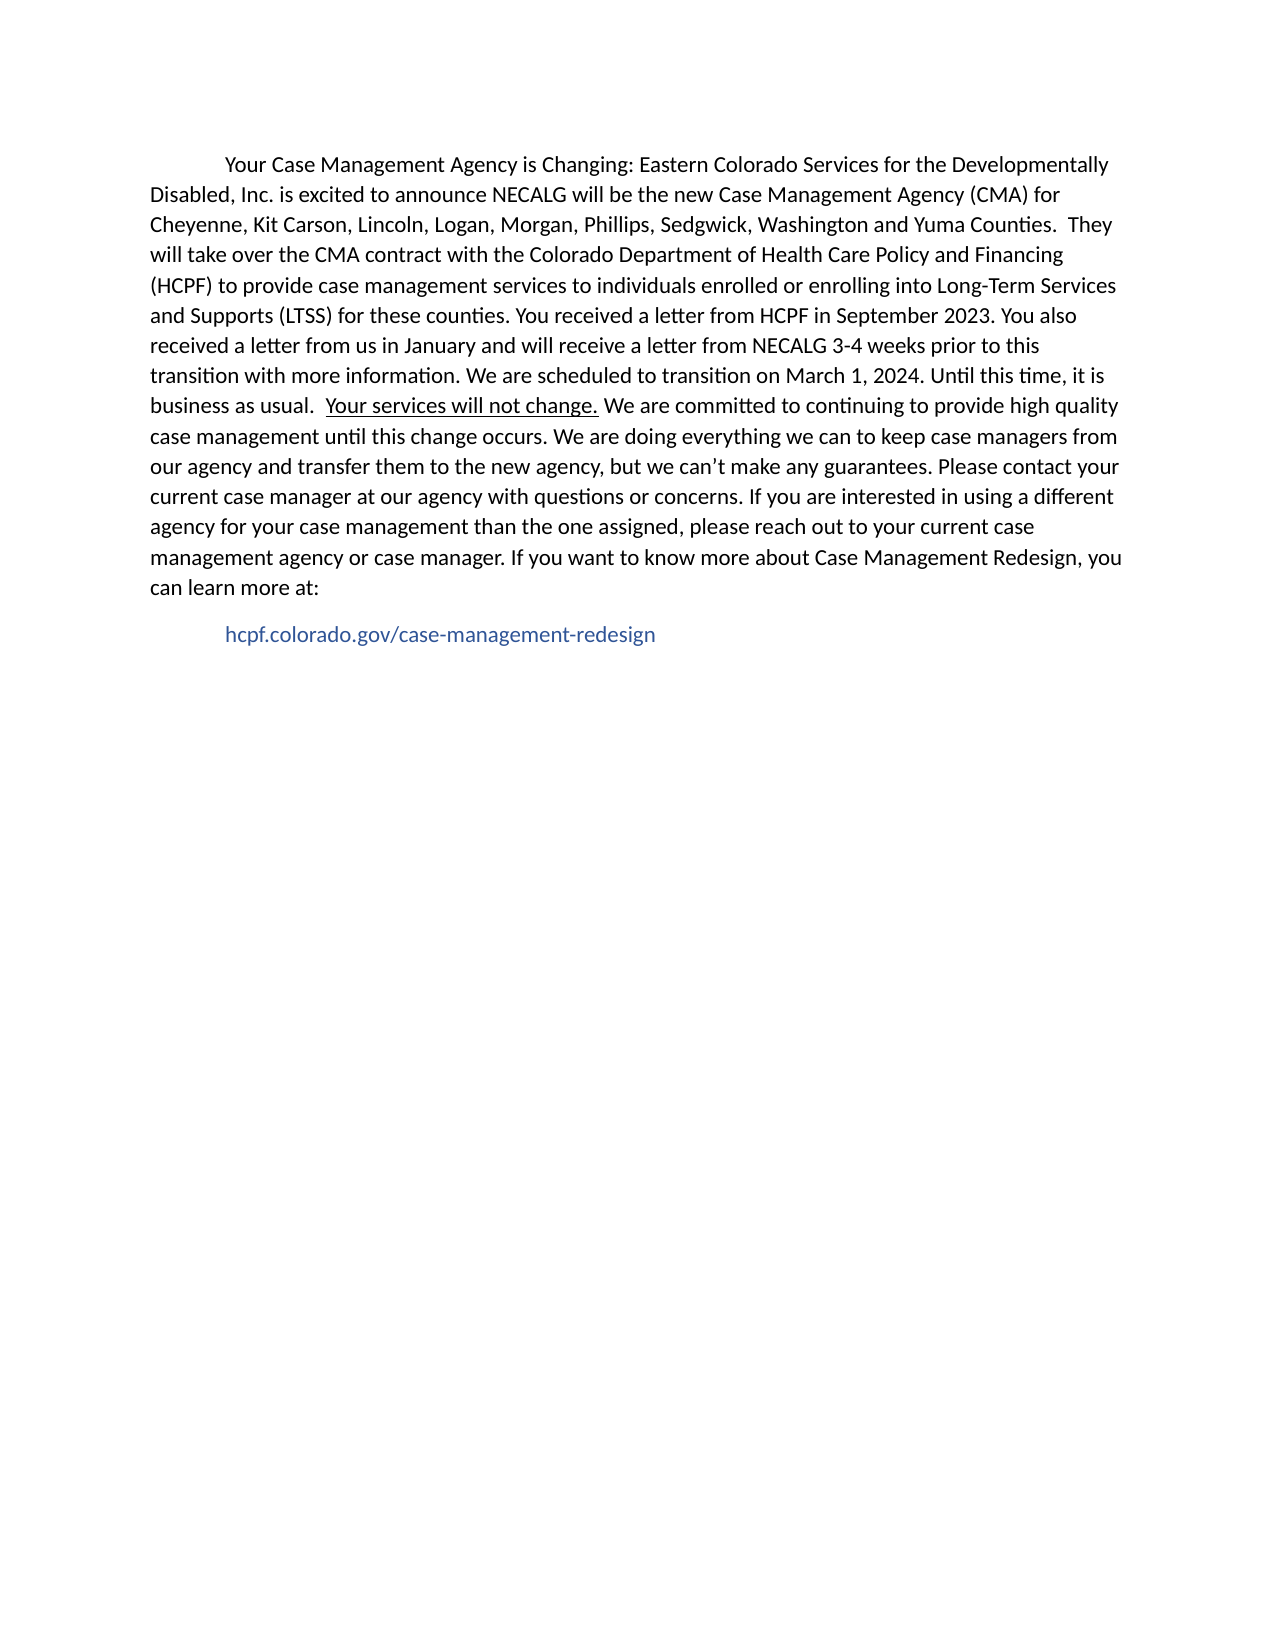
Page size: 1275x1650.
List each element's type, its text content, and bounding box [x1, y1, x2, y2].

text Your Case Management Agency is Changing: Eastern Colorado Services for the Developmentally Disabled, Inc. is excited to announce NECALG will be the new Case Management Agency (CMA) for Cheyenne, Kit Carson, Lincoln, Logan, Morgan, Phillips, Sedgwick, Washington and Yuma Counties. They will take over the CMA contract with the Colorado Department of Health Care Policy and Financing (HCPF) to provide case management services to individuals enrolled or enrolling into Long-Term Services and Supports (LTSS) for these counties. You received a letter from HCPF in September 2023. You also received a letter from us in January and will receive a letter from NECALG 3-4 weeks prior to this transition with more information. We are scheduled to transition on March 1, 2024. Until this time, it is business as usual. Your services will not change. We are committed to continuing to provide high quality case management until this change occurs. We are doing everything we can to keep case managers from our agency and transfer them to the new agency, but we can’t make any guarantees. Please contact your current case manager at our agency with questions or concerns. If you are interested in using a different agency for your case management than the one assigned, please reach out to your current case management agency or case manager. If you want to know more about Case Management Redesign, you can learn more at: [150, 150, 1125, 601]
text hcpf.colorado.gov/case-management-redesign [150, 620, 1125, 648]
